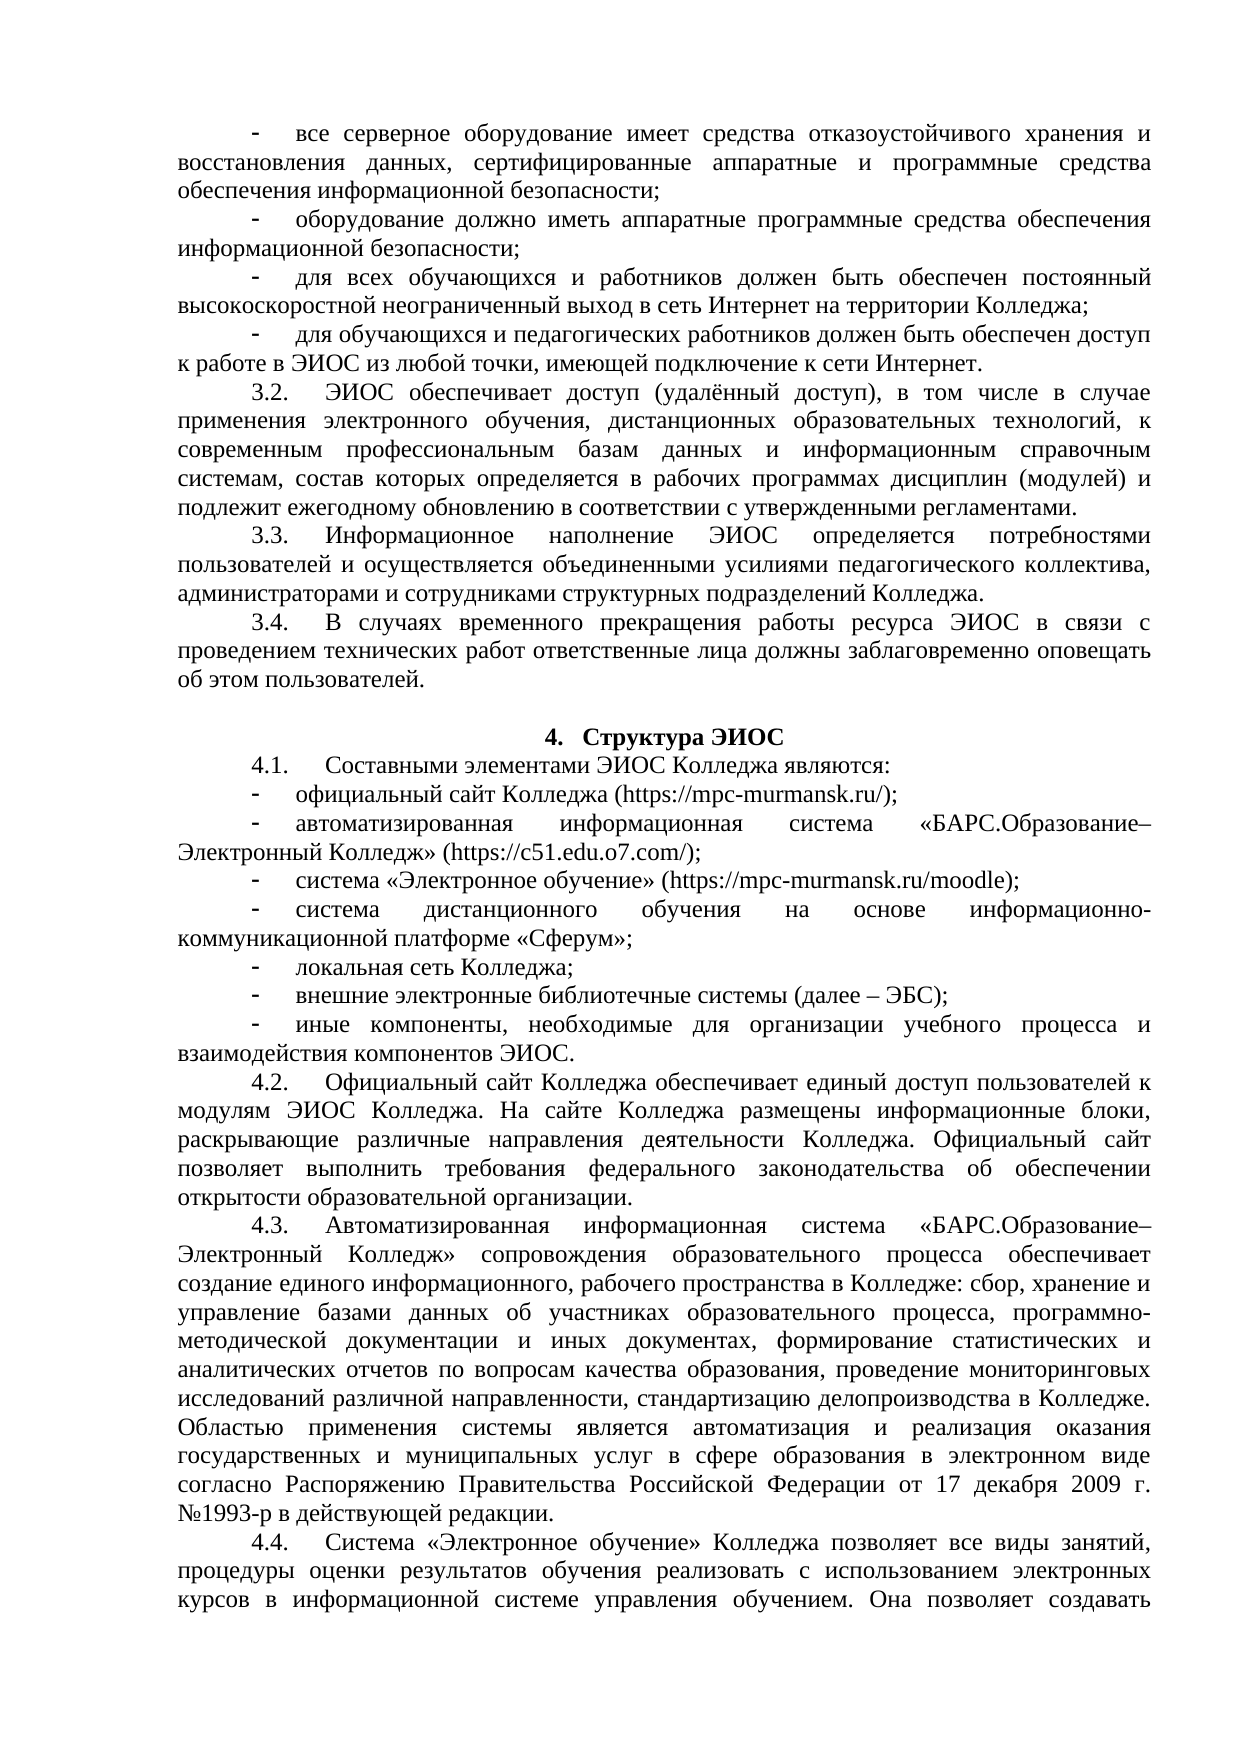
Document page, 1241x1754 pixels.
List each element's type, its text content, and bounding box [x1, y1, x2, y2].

list система дистанционного обучения на основе информационно-коммуникационной платформе «Сферум»; [177, 894, 1152, 952]
list локальная сеть Колледжа; [177, 952, 1152, 981]
list для обучающихся и педагогических работников должен быть обеспечен доступ к работе в ЭИОС из любой точки, имеющей подключение к сети Интернет. [177, 319, 1152, 377]
list внешние электронные библиотечные системы (далее – ЭБС); [177, 981, 1152, 1009]
list В случаях временного прекращения работы ресурса ЭИОС в связи с проведением технических работ ответственные лица должны заблаговременно оповещать об этом пользователей. [177, 607, 1152, 693]
list Структура ЭИОС [177, 722, 1152, 751]
list для всех обучающихся и работников должен быть обеспечен постоянный высокоскоростной неограниченный выход в сеть Интернет на территории Колледжа; [177, 262, 1152, 319]
list все серверное оборудование имеет средства отказоустойчивого хранения и восстановления данных, сертифицированные аппаратные и программные средства обеспечения информационной безопасности; [177, 118, 1152, 204]
list автоматизированная информационная система «БАРС.Образование–Электронный Колледж» (https://c51.edu.o7.com/); [177, 808, 1152, 866]
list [177, 1527, 1152, 1613]
list Официальный сайт Колледжа обеспечивает единый доступ пользователей к модулям ЭИОС Колледжа. На сайте Колледжа размещены информационные блоки, раскрывающие различные направления деятельности Колледжа. Официальный сайт позволяет выполнить требования федерального законодательства об обеспечении открытости образовательной организации. [177, 1067, 1152, 1211]
list Составными элементами ЭИОС Колледжа являются: [177, 751, 1152, 779]
list Автоматизированная информационная система «БАРС.Образование–Электронный Колледж» сопровождения образовательного процесса обеспечивает создание единого информационного, рабочего пространства в Колледже: сбор, хранение и управление базами данных об участниках образовательного процесса, программно-методической документации и иных документах, формирование статистических и аналитических отчетов по вопросам качества образования, проведение мониторинговых исследований различной направленности, стандартизацию делопроизводства в Колледже. Областью применения системы является автоматизация и реализация оказания государственных и муниципальных услуг в сфере образования в электронном виде согласно Распоряжению Правительства Российской Федерации от 17 декабря 2009 г. №1993-р в действующей редакции. [177, 1211, 1152, 1527]
list официальный сайт Колледжа (https://mpc-murmansk.ru/); [177, 779, 1152, 808]
list система «Электронное обучение» (https://mpc-murmansk.ru/moodle); [177, 866, 1152, 894]
list ЭИОС обеспечивает доступ (удалённый доступ), в том числе в случае применения электронного обучения, дистанционных образовательных технологий, к современным профессиональным базам данных и информационным справочным системам, состав которых определяется в рабочих программах дисциплин (модулей) и подлежит ежегодному обновлению в соответствии с утвержденными регламентами. [177, 377, 1152, 521]
list Информационное наполнение ЭИОС определяется потребностями пользователей и осуществляется объединенными усилиями педагогического коллектива, администраторами и сотрудниками структурных подразделений Колледжа. [177, 521, 1152, 607]
list иные компоненты, необходимые для организации учебного процесса и взаимодействия компонентов ЭИОС. [177, 1009, 1152, 1067]
list оборудование должно иметь аппаратные программные средства обеспечения информационной безопасности; [177, 204, 1152, 262]
